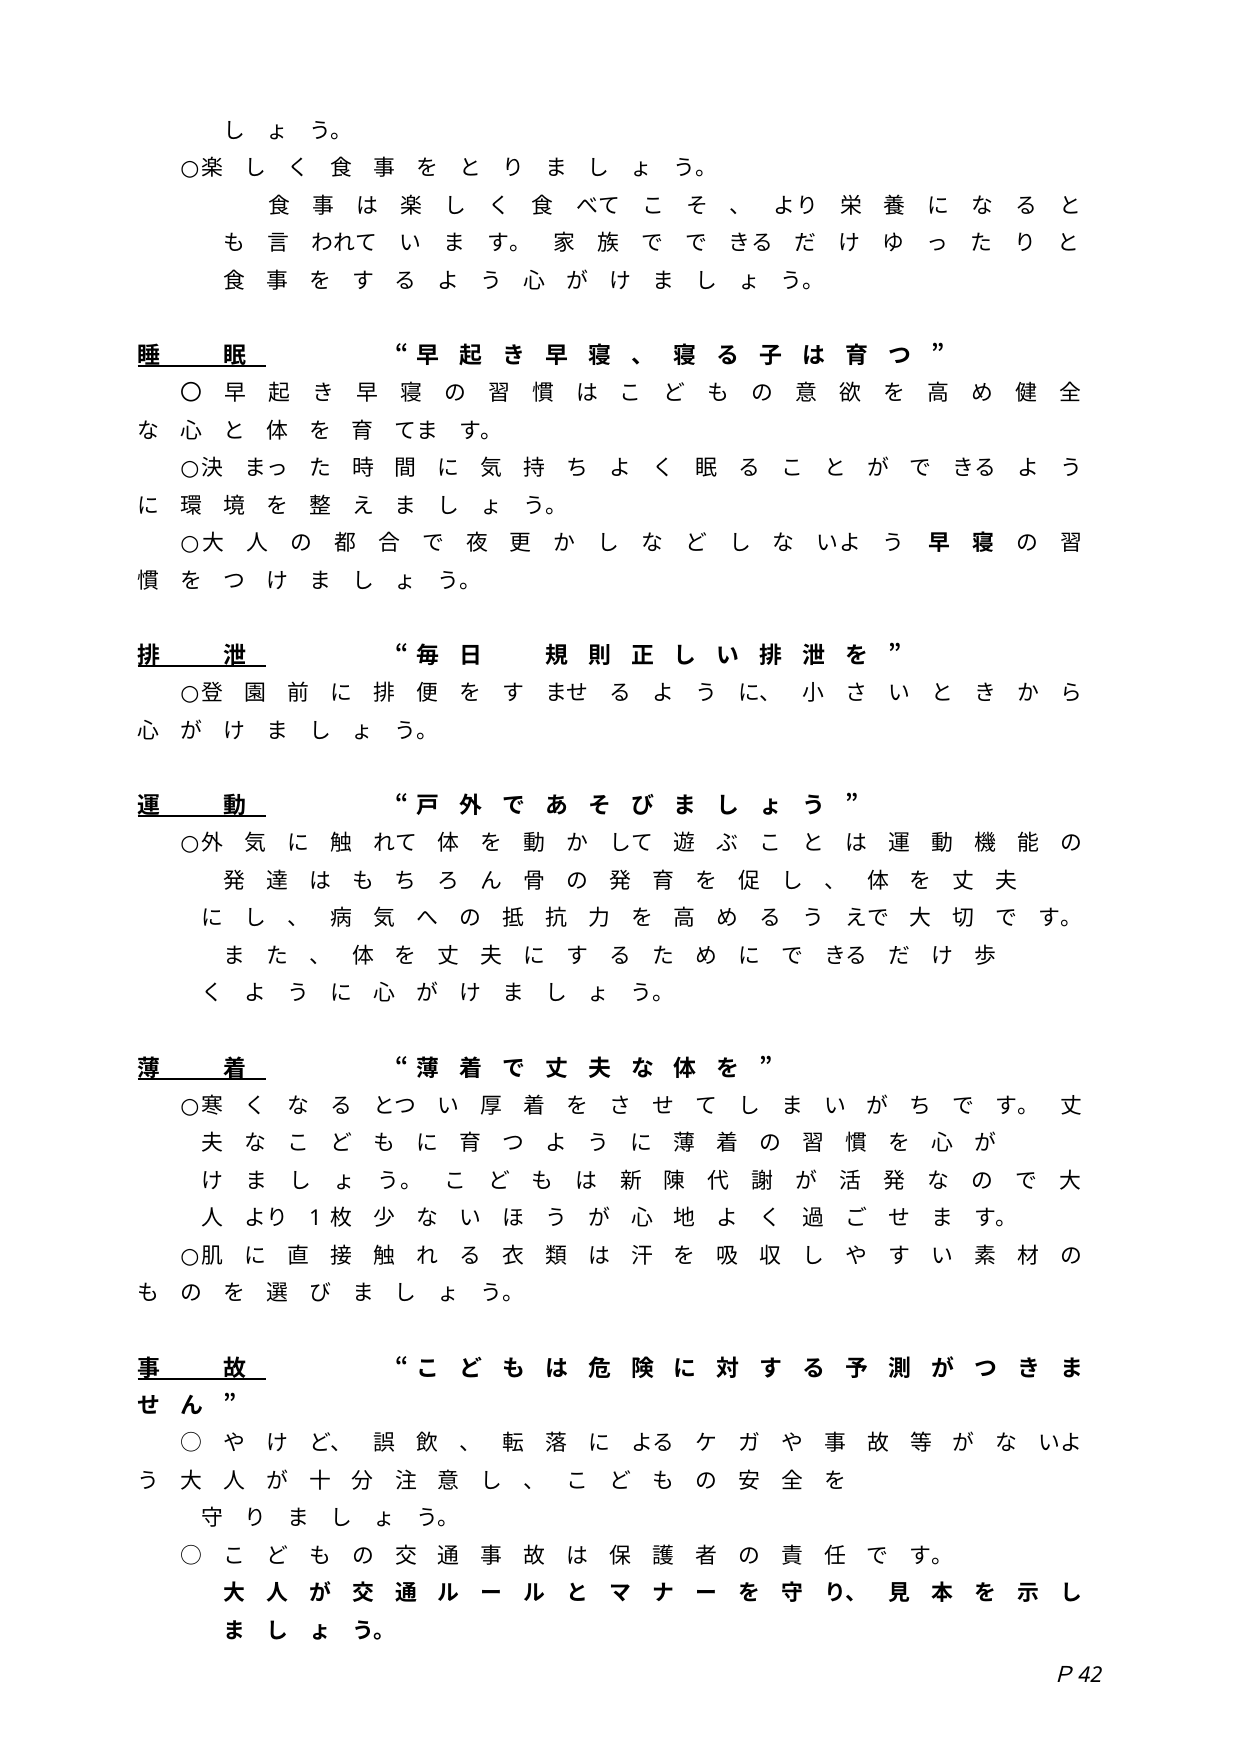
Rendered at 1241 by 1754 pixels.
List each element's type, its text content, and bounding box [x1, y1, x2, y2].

text 〇早起き早寝の習慣はこどもの意欲を高め健全な心と体を育てます。 [137, 372, 1103, 447]
text 食事は楽しく食べてこそ、より栄養になるとも言われています。家族でできるだけゆったりと食事をするよう心がけましょう。 [137, 185, 1103, 297]
text 睡 眠 “早起き早寝、寝る子は育つ” [137, 335, 1103, 372]
text ○大人の都合で夜更かしなどしないよう早寝の習慣をつけましょう。 [137, 522, 1103, 597]
text 守りましょう。 [137, 1497, 1103, 1535]
text ○外気に触れて体を動かして遊ぶことは運動機能の発達はもちろん骨の発育を促し、体を丈夫 [160, 822, 1103, 897]
text ○登園前に排便をすませるように、小さいときから心がけましょう。 [137, 672, 1103, 747]
text けましょう。こどもは新陳代謝が活発なので大人より1枚少ないほうが心地よく過ごせます。 [181, 1160, 1103, 1235]
text 排 泄 “毎日 規則正しい排泄を” [137, 635, 1103, 672]
text くように心がけましょう。 [181, 972, 1103, 1010]
text ○寒くなるとつい厚着をさせてしまいがちです。丈夫なこどもに育つように薄着の習慣を心が [160, 1085, 1103, 1160]
text 運 動 “戸外であそびましょう” [137, 785, 1103, 822]
text 薄 着 “薄着で丈夫な体を” [137, 1047, 1103, 1085]
text 事 故 “こどもは危険に対する予測がつきません” [137, 1347, 1103, 1422]
text にし、病気への抵抗力を高めるうえで大切です。また、体を丈夫にするためにできるだけ歩 [181, 897, 1103, 972]
text ○楽しく食事をとりましょう。 [137, 147, 1103, 185]
text ○こどもの交通事故は保護者の責任です。 大人が交通ルールとマナーを守り、見本を示しましょう。 [137, 1535, 1103, 1647]
text ○決まった時間に気持ちよく眠ることができるように環境を整えましょう。 [137, 447, 1103, 522]
text しょう。 [202, 110, 1103, 147]
text ○肌に直接触れる衣類は汗を吸収しやすい素材のものを選びましょう。 [137, 1235, 1103, 1310]
text ○やけど、誤飲、転落によるケガや事故等がないよう大人が十分注意し、こどもの安全を [137, 1422, 1103, 1497]
